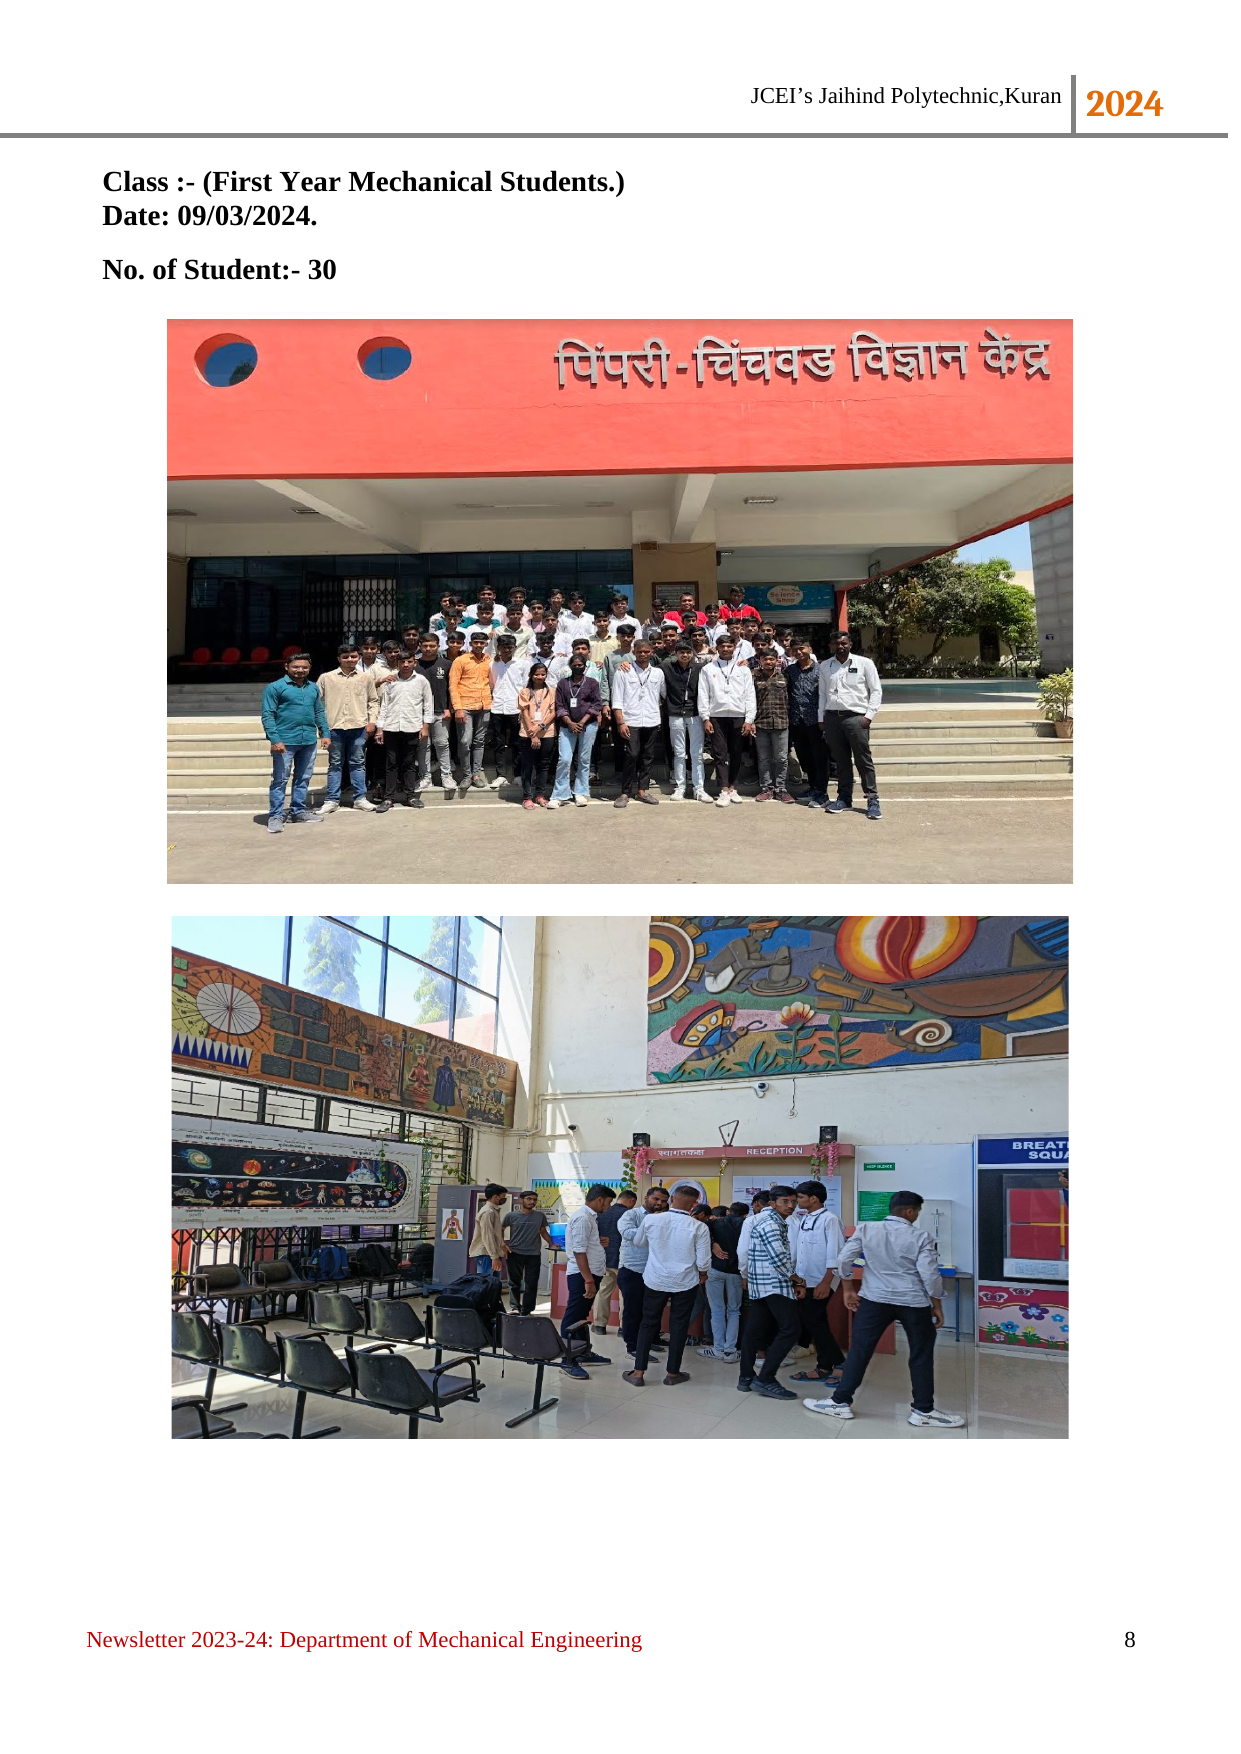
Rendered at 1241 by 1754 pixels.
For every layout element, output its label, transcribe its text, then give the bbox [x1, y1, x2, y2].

picture [171, 916, 1069, 1439]
text Class :- (First Year Mechanical Students.) [0, 164, 1240, 198]
text No. of Student:- 30 [0, 252, 1240, 286]
picture [167, 319, 1074, 884]
text Date: 09/03/2024. [0, 198, 1240, 231]
